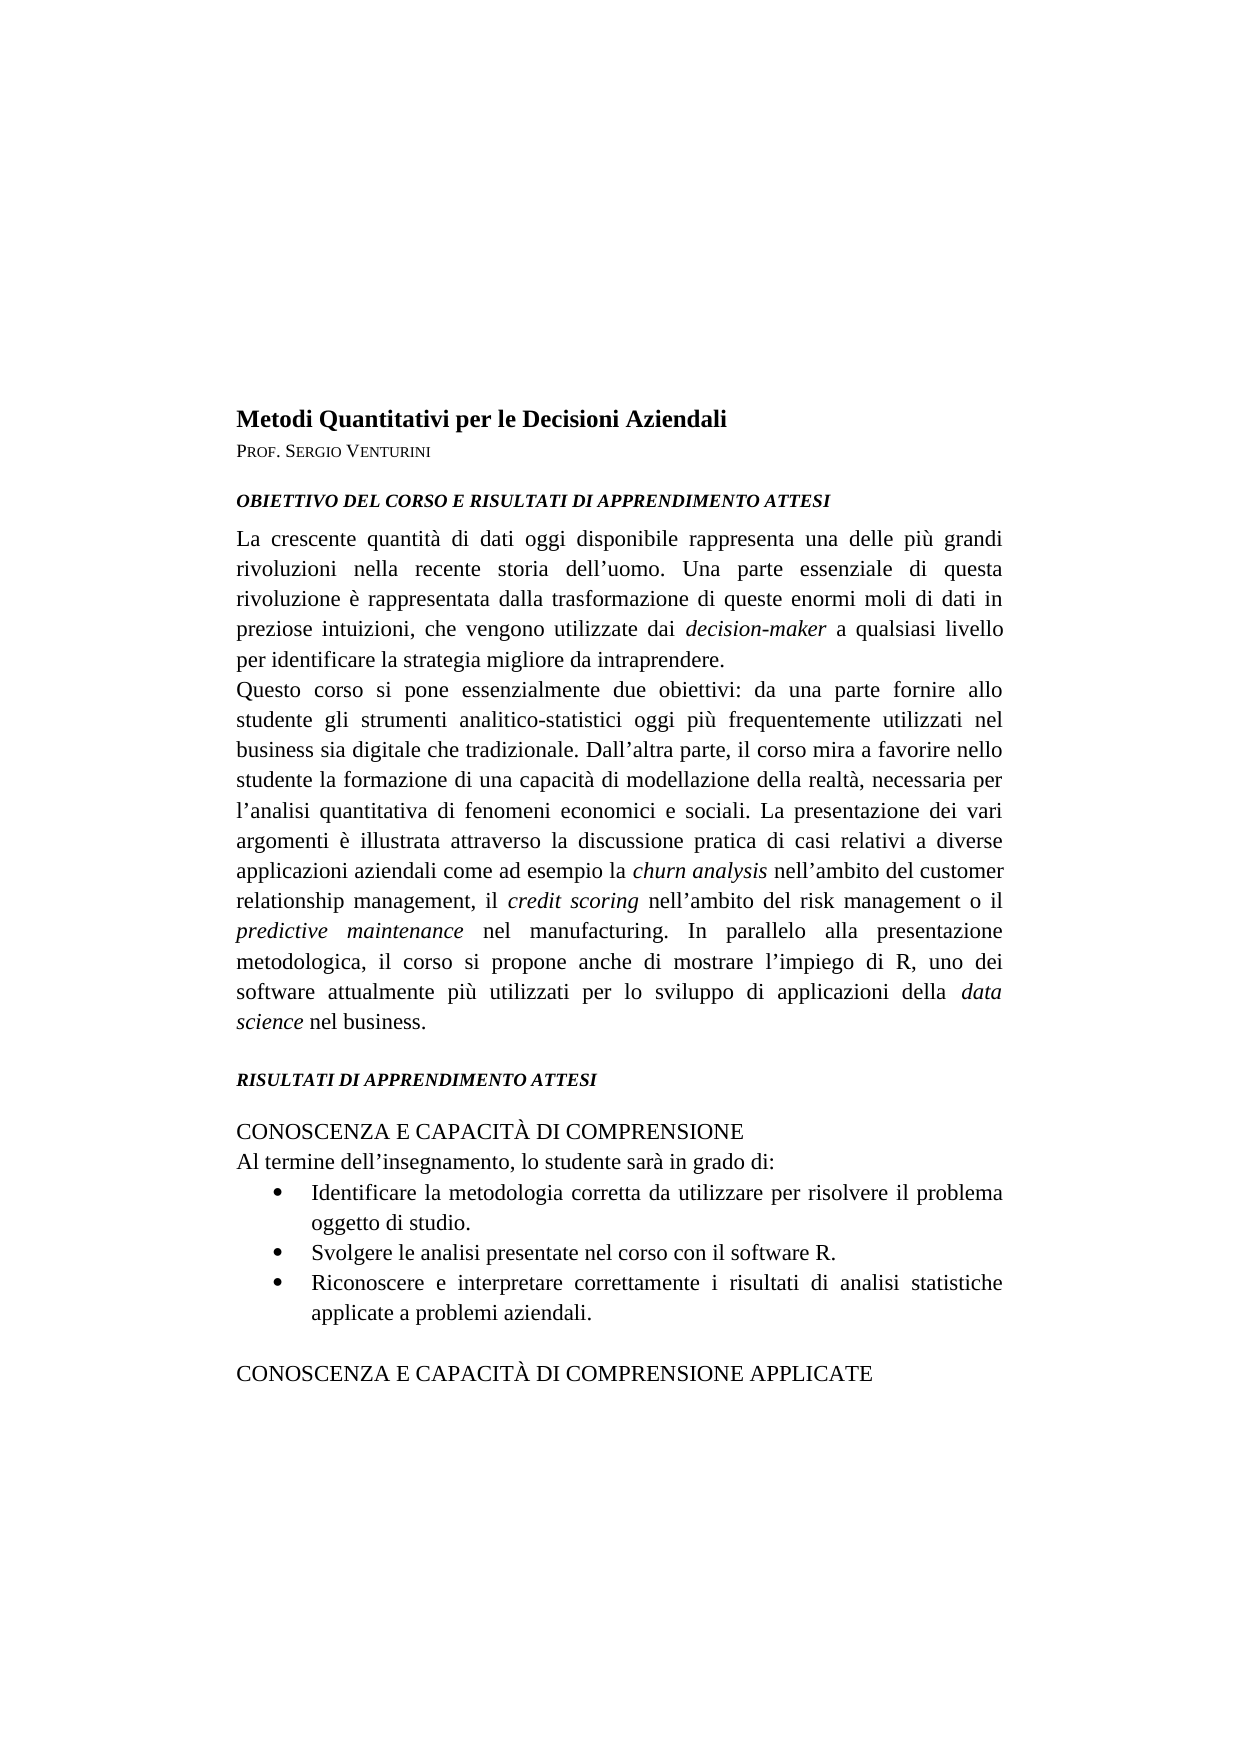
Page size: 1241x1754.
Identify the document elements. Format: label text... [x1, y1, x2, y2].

text RISULTATI DI APPRENDIMENTO ATTESI [236, 1069, 1004, 1090]
text CONOSCENZA E CAPACITÀ DI COMPRENSIONE APPLICATE [236, 1360, 1004, 1386]
text Prof. Sergio Venturini [236, 437, 1004, 462]
list Riconoscere e interpretare correttamente i risultati di analisi statistiche applicate a problemi aziendali. [274, 1269, 1004, 1326]
text Al termine dell’insegnamento, lo studente sarà in grado di: [236, 1148, 1004, 1175]
subtitle Metodi Quantitativi per le Decisioni Aziendali [236, 404, 1004, 433]
list Identificare la metodologia corretta da utilizzare per risolvere il problema oggetto di studio. [274, 1179, 1004, 1235]
text La crescente quantità di dati oggi disponibile rappresenta una delle più grandi rivoluzioni nella recente storia dell’uomo. Una parte essenziale di questa rivoluzione è rappresentata dalla trasformazione di queste enormi moli di dati in preziose intuizioni, che vengono utilizzate dai decision-maker a qualsiasi livello per identificare la strategia migliore da intraprendere. [236, 525, 1004, 672]
text CONOSCENZA E CAPACITÀ DI COMPRENSIONE [236, 1118, 1004, 1144]
text OBIETTIVO DEL CORSO E RISULTATI DI APPRENDIMENTO ATTESI [236, 487, 1004, 512]
text Questo corso si pone essenzialmente due obiettivi: da una parte fornire allo studente gli strumenti analitico-statistici oggi più frequentemente utilizzati nel business sia digitale che tradizionale. Dall’altra parte, il corso mira a favorire nello studente la formazione di una capacità di modellazione della realtà, necessaria per l’analisi quantitativa di fenomeni economici e sociali. La presentazione dei vari argomenti è illustrata attraverso la discussione pratica di casi relativi a diverse applicazioni aziendali come ad esempio la churn analysis nell’ambito del customer relationship management, il credit scoring nell’ambito del risk management o il predictive maintenance nel manufacturing. In parallelo alla presentazione metodologica, il corso si propone anche di mostrare l’impiego di R, uno dei software attualmente più utilizzati per lo sviluppo di applicazioni della data science nel business. [236, 676, 1004, 1034]
list Svolgere le analisi presentate nel corso con il software R. [274, 1239, 1004, 1265]
